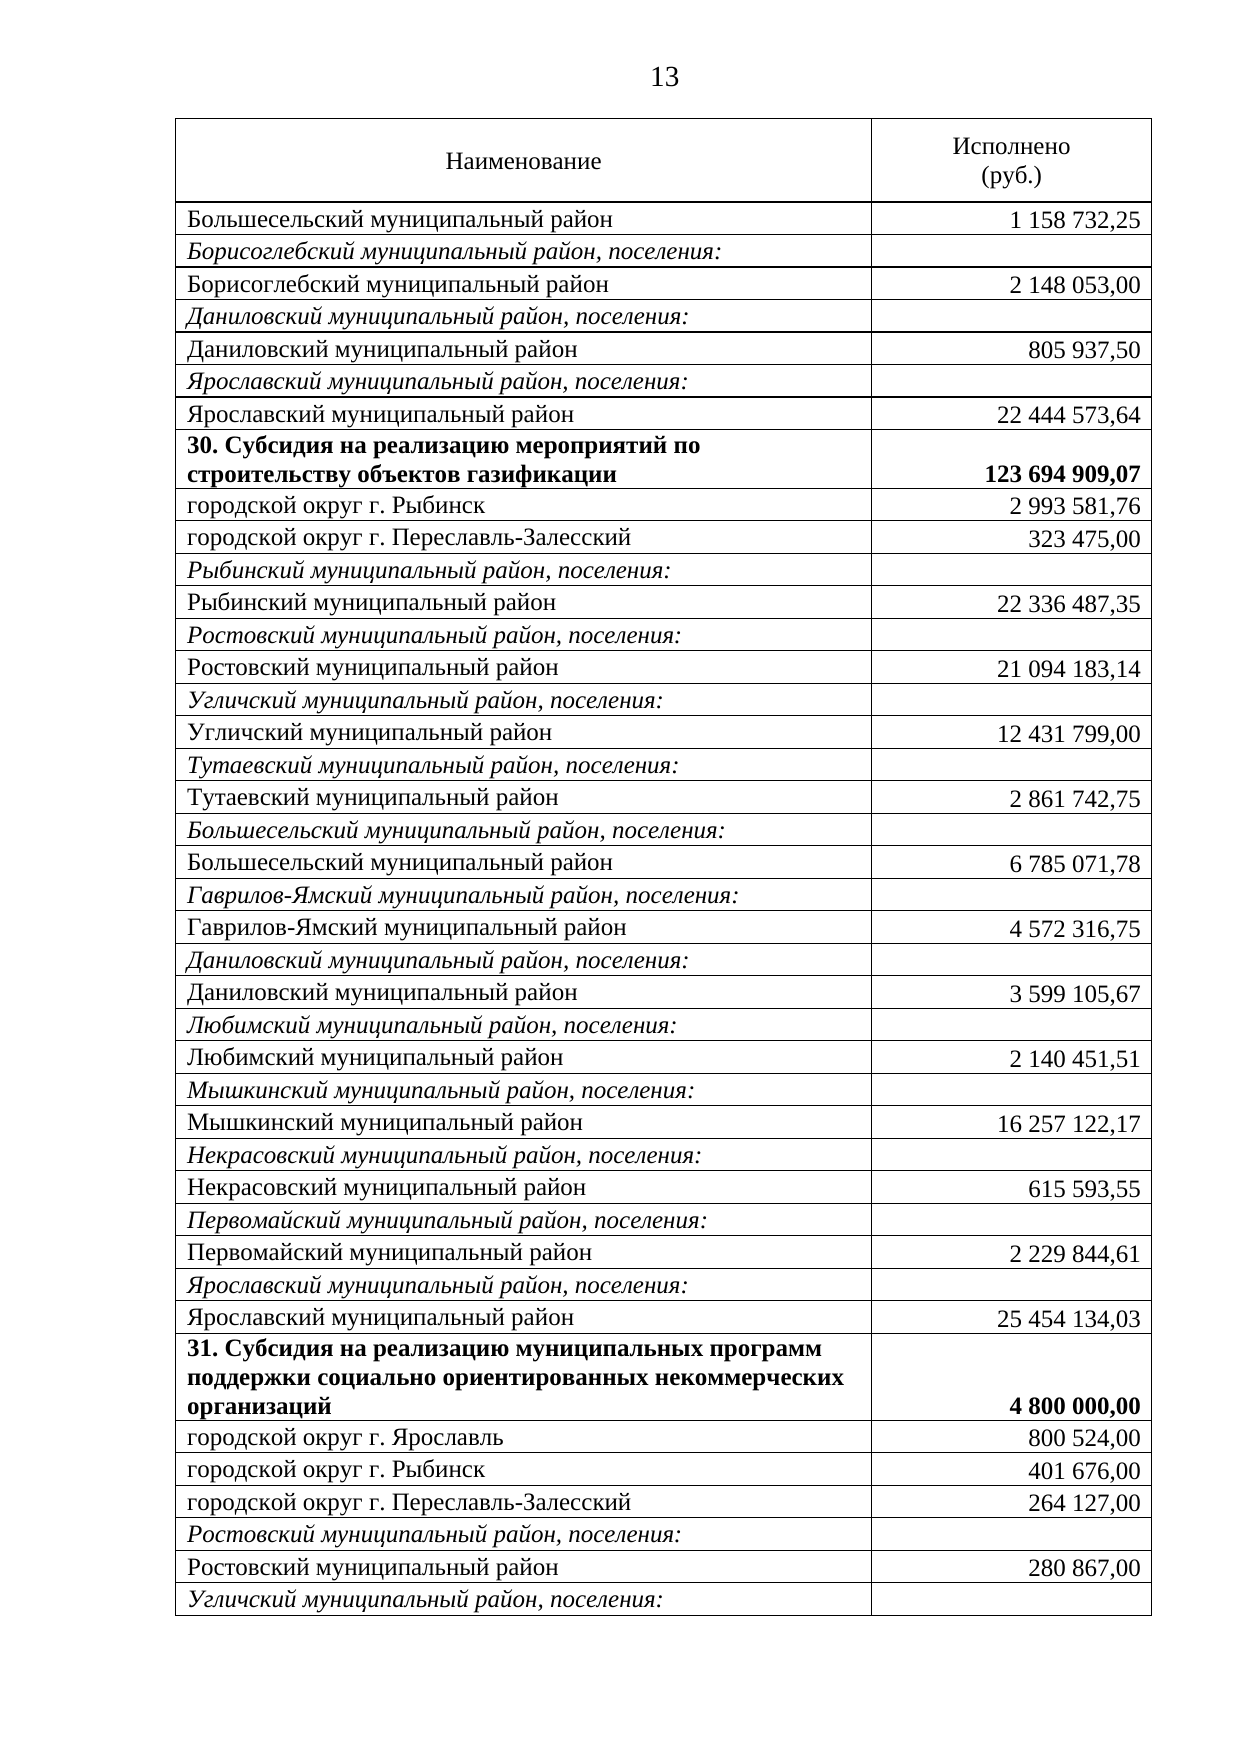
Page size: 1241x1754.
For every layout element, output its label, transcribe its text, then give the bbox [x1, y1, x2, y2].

table_header Наименование [176, 119, 871, 201]
table_cell Любимский муниципальный район [176, 1041, 871, 1072]
table_cell [872, 944, 1151, 975]
table_cell [872, 1518, 1151, 1550]
table_cell 21 094 183,14 [872, 651, 1151, 682]
table_cell Некрасовский муниципальный район, поселения: [176, 1139, 871, 1170]
table_cell Даниловский муниципальный район [176, 333, 871, 364]
table_cell Даниловский муниципальный район, поселения: [176, 300, 871, 331]
table_header Исполнено (руб.) [872, 119, 1151, 201]
table_cell 2 861 742,75 [872, 781, 1151, 812]
table_cell Ростовский муниципальный район [176, 651, 871, 682]
table_cell Ярославский муниципальный район [176, 398, 871, 429]
table_cell городской округ г. Рыбинск [176, 489, 871, 520]
table_cell Первомайский муниципальный район, поселения: [176, 1204, 871, 1235]
table_cell [872, 879, 1151, 910]
table_cell 30. Субсидия на реализацию мероприятий по строительству объектов газификации [176, 430, 871, 487]
table_cell 4 800 000,00 [872, 1334, 1151, 1420]
table_cell Большесельский муниципальный район, поселения: [176, 814, 871, 845]
table_cell [872, 1074, 1151, 1105]
table_cell Ростовский муниципальный район, поселения: [176, 619, 871, 650]
table_cell 22 444 573,64 [872, 398, 1151, 429]
table_cell Рыбинский муниципальный район [176, 586, 871, 617]
table_cell городской округ г. Переславль-Залесский [176, 521, 871, 552]
table_cell Некрасовский муниципальный район [176, 1171, 871, 1202]
table_cell [872, 749, 1151, 780]
table_cell Угличский муниципальный район, поселения: [176, 1583, 871, 1615]
table_cell [872, 235, 1151, 266]
table_cell городской округ г. Переславль-Залесский [176, 1486, 871, 1517]
table_cell 615 593,55 [872, 1171, 1151, 1202]
table_cell 123 694 909,07 [872, 430, 1151, 487]
table_cell [872, 300, 1151, 331]
table_cell 805 937,50 [872, 333, 1151, 364]
table_cell 31. Субсидия на реализацию муниципальных программ поддержки социально ориентированных некоммерческих организаций [176, 1334, 871, 1420]
table_cell Даниловский муниципальный район [176, 976, 871, 1007]
table_cell 401 676,00 [872, 1453, 1151, 1485]
table_cell Ярославский муниципальный район [176, 1301, 871, 1332]
table_cell Мышкинский муниципальный район, поселения: [176, 1074, 871, 1105]
table_cell Борисоглебский муниципальный район, поселения: [176, 235, 871, 266]
table_cell Угличский муниципальный район [176, 716, 871, 747]
table_cell Большесельский муниципальный район [176, 203, 871, 234]
table_cell Рыбинский муниципальный район, поселения: [176, 554, 871, 585]
table_cell [872, 365, 1151, 396]
table_cell Ростовский муниципальный район, поселения: [176, 1518, 871, 1550]
table_cell [872, 1139, 1151, 1170]
table_cell 264 127,00 [872, 1486, 1151, 1517]
table_cell Тутаевский муниципальный район, поселения: [176, 749, 871, 780]
table_cell Гаврилов-Ямский муниципальный район [176, 911, 871, 942]
table_cell 280 867,00 [872, 1551, 1151, 1582]
table_cell Большесельский муниципальный район [176, 846, 871, 877]
table_cell [872, 1009, 1151, 1040]
table_cell [872, 1269, 1151, 1300]
table_cell 6 785 071,78 [872, 846, 1151, 877]
table_cell [872, 814, 1151, 845]
table_cell 3 599 105,67 [872, 976, 1151, 1007]
table_cell [872, 619, 1151, 650]
table_cell Даниловский муниципальный район, поселения: [176, 944, 871, 975]
table_cell 323 475,00 [872, 521, 1151, 552]
table_cell 12 431 799,00 [872, 716, 1151, 747]
table_cell 25 454 134,03 [872, 1301, 1151, 1332]
table_cell Любимский муниципальный район, поселения: [176, 1009, 871, 1040]
table_cell 2 229 844,61 [872, 1236, 1151, 1267]
table_cell 800 524,00 [872, 1421, 1151, 1452]
table_cell городской округ г. Ярославль [176, 1421, 871, 1452]
table_cell [872, 554, 1151, 585]
table_cell Ярославский муниципальный район, поселения: [176, 1269, 871, 1300]
table_cell Угличский муниципальный район, поселения: [176, 684, 871, 715]
table_cell Тутаевский муниципальный район [176, 781, 871, 812]
table_cell 22 336 487,35 [872, 586, 1151, 617]
table_cell Мышкинский муниципальный район [176, 1106, 871, 1137]
table_cell Первомайский муниципальный район [176, 1236, 871, 1267]
table_cell Ярославский муниципальный район, поселения: [176, 365, 871, 396]
table_cell 16 257 122,17 [872, 1106, 1151, 1137]
table_cell 2 148 053,00 [872, 268, 1151, 299]
table_cell [872, 684, 1151, 715]
table_cell 2 140 451,51 [872, 1041, 1151, 1072]
table_cell Ростовский муниципальный район [176, 1551, 871, 1582]
table_cell 4 572 316,75 [872, 911, 1151, 942]
table_cell 1 158 732,25 [872, 203, 1151, 234]
table_cell Борисоглебский муниципальный район [176, 268, 871, 299]
table_cell Гаврилов-Ямский муниципальный район, поселения: [176, 879, 871, 910]
table_cell [872, 1583, 1151, 1615]
table_cell [872, 1204, 1151, 1235]
table_cell городской округ г. Рыбинск [176, 1453, 871, 1485]
table_cell 2 993 581,76 [872, 489, 1151, 520]
